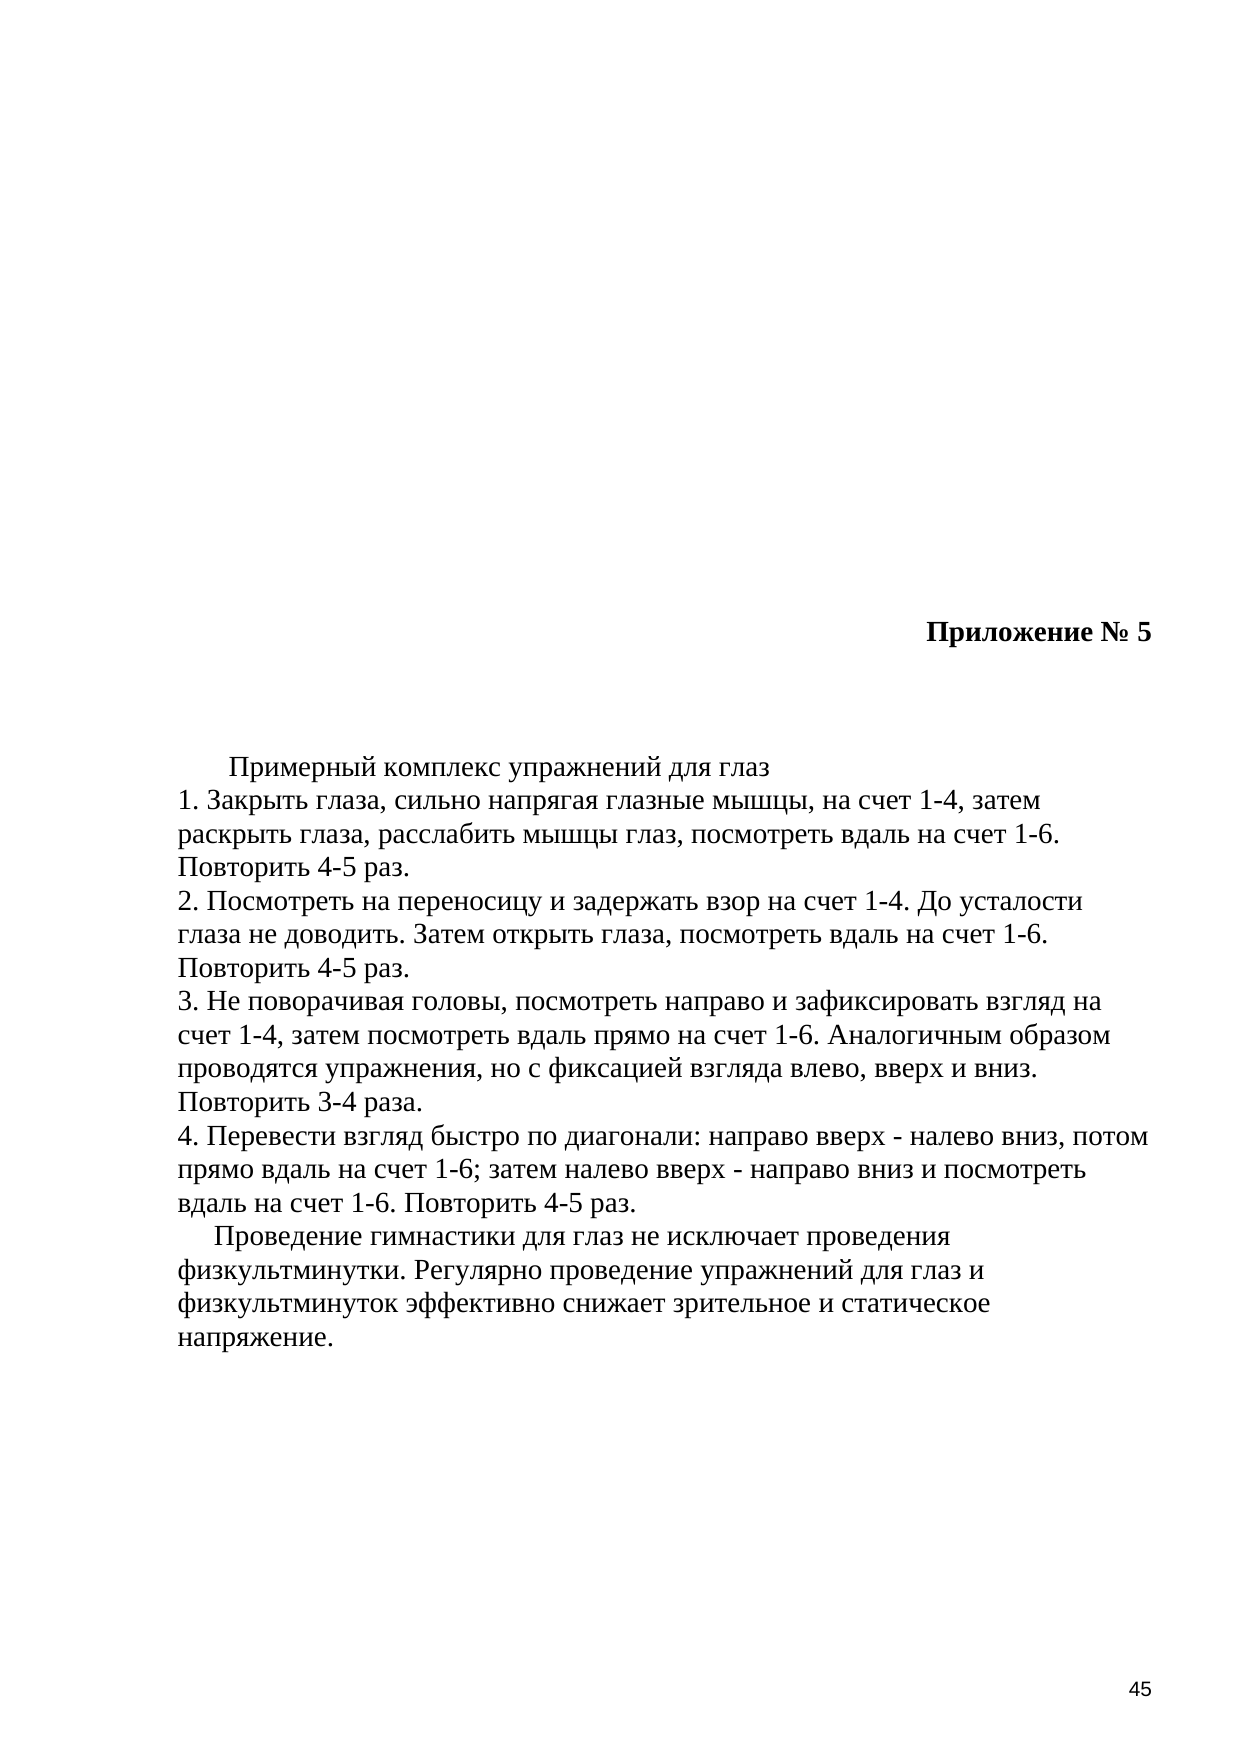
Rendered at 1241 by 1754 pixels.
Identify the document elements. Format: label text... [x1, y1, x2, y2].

text 2. Посмотреть на переносицу и задержать взор на счет 1-4. До усталости глаза не доводить. Затем открыть глаза, посмотреть вдаль на счет 1-6. Повторить 4-5 раз. [177, 883, 1152, 983]
text 1. Закрыть глаза, сильно напрягая глазные мышцы, на счет 1-4, затем раскрыть глаза, расслабить мышцы глаз, посмотреть вдаль на счет 1-6. Повторить 4-5 раз. [177, 782, 1152, 883]
text Приложение № 5 [177, 614, 1152, 648]
text Примерный комплекс упражнений для глаз [177, 749, 1152, 782]
text 3. Не поворачивая головы, посмотреть направо и зафиксировать взгляд на счет 1-4, затем посмотреть вдаль прямо на счет 1-6. Аналогичным образом проводятся упражнения, но с фиксацией взгляда влево, вверх и вниз. Повторить 3-4 раза. [177, 983, 1152, 1118]
text Проведение гимнастики для глаз не исключает проведения физкультминутки. Регулярно проведение упражнений для глаз и физкультминуток эффективно снижает зрительное и статическое напряжение. [177, 1218, 1152, 1352]
text 4. Перевести взгляд быстро по диагонали: направо вверх - налево вниз, потом прямо вдаль на счет 1-6; затем налево вверх - направо вниз и посмотреть вдаль на счет 1-6. Повторить 4-5 раз. [177, 1118, 1152, 1218]
